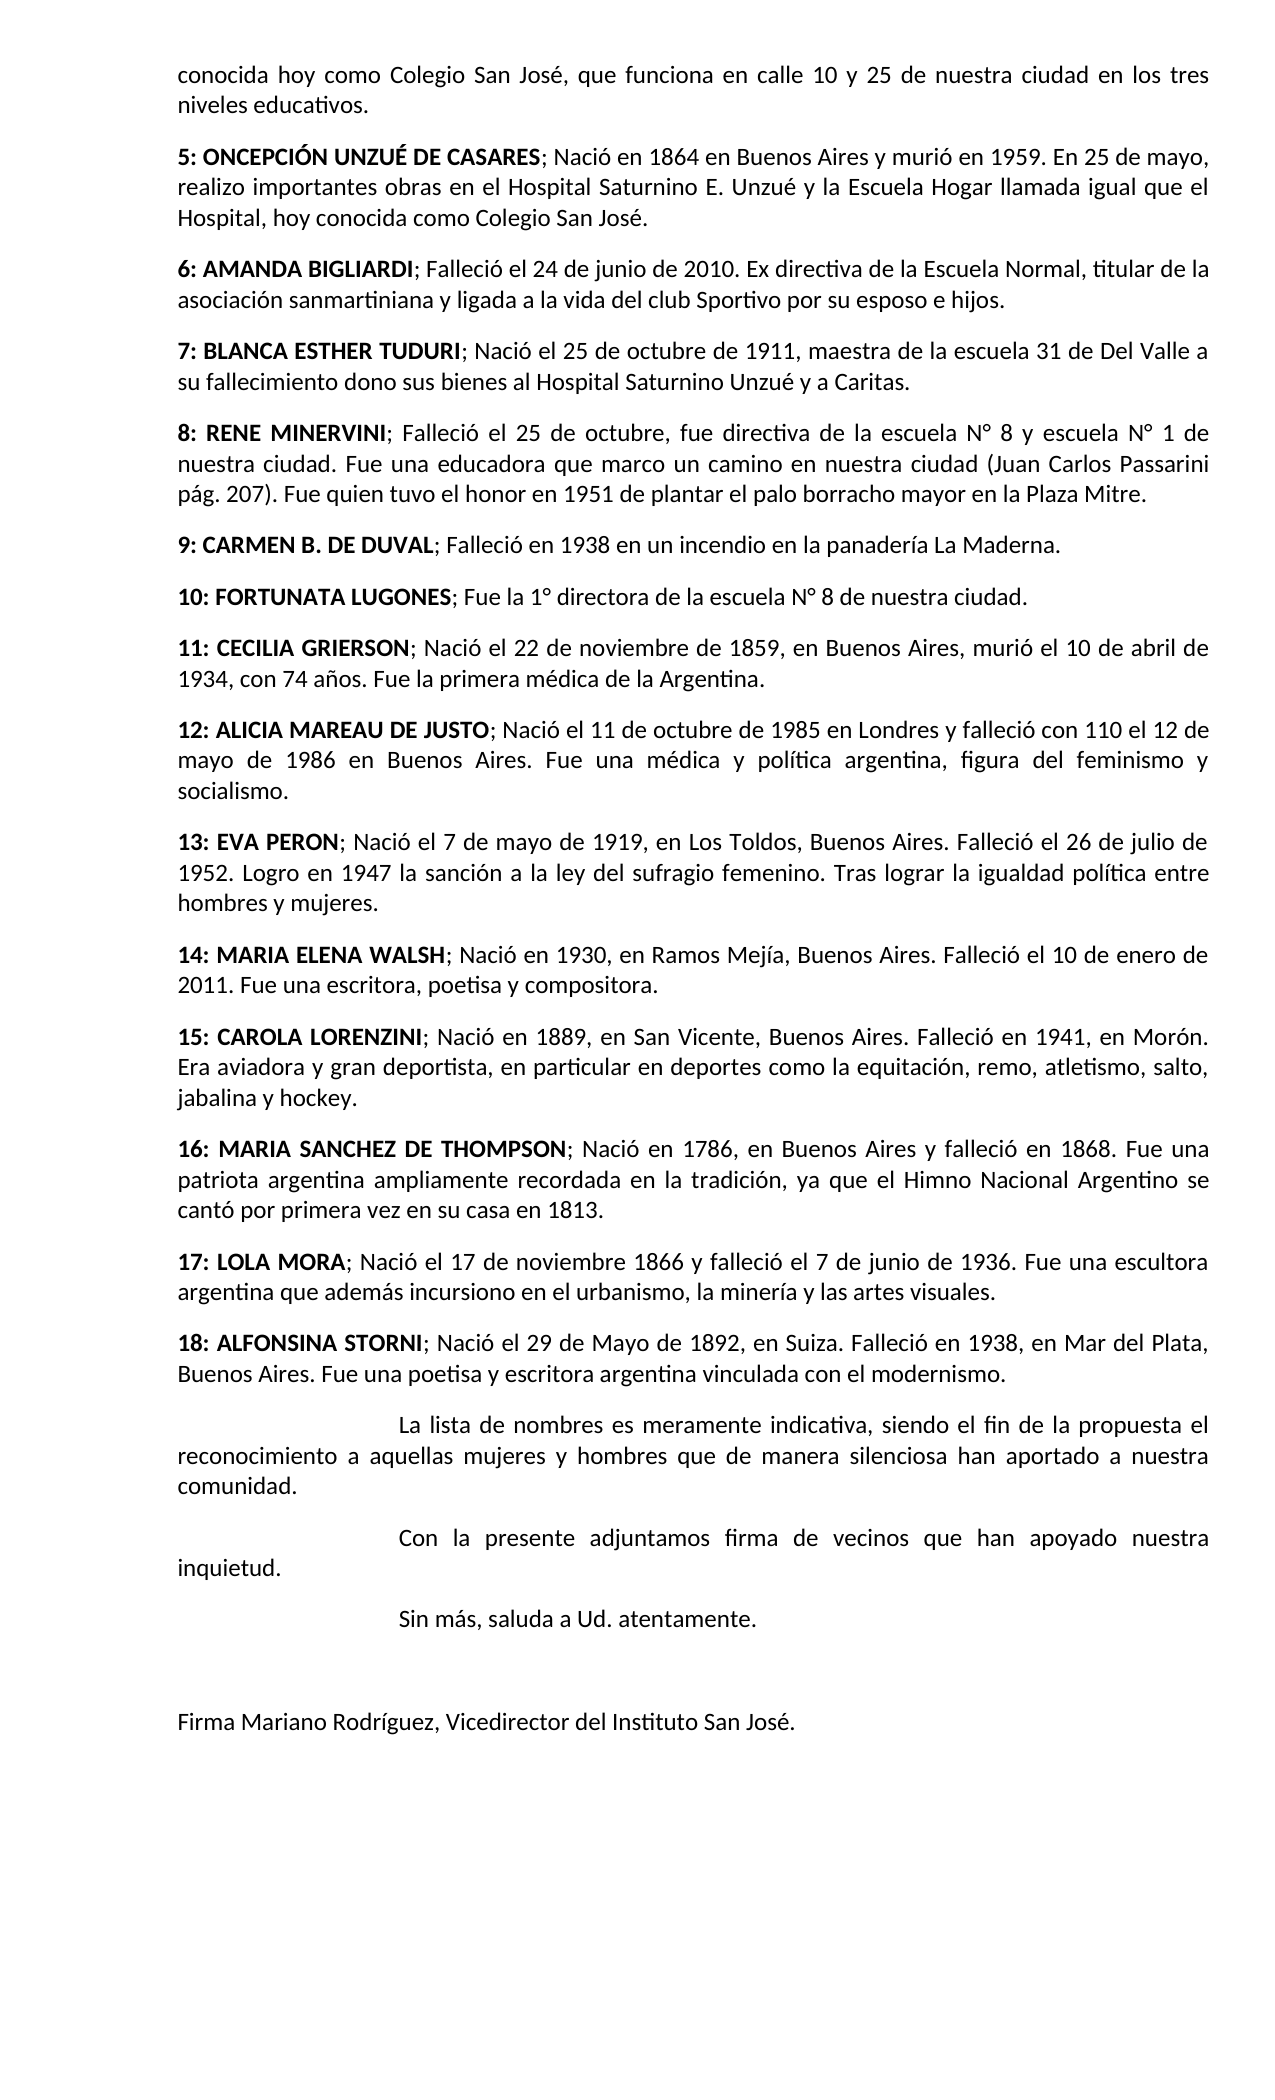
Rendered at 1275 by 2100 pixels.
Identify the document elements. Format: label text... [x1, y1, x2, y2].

text Con la presente adjuntamos firma de vecinos que han apoyado nuestra inquietud. [177, 1522, 1211, 1583]
text Firma Mariano Rodríguez, Vicedirector del Instituto San José. [177, 1706, 1211, 1737]
text 18: ALFONSINA STORNI; Nació el 29 de Mayo de 1892, en Suiza. Falleció en 1938, en Mar del Plata, Buenos Aires. Fue una poetisa y escritora argentina vinculada con el modernismo. [177, 1327, 1211, 1388]
text 8: RENE MINERVINI; Falleció el 25 de octubre, fue directiva de la escuela N° 8 y escuela N° 1 de nuestra ciudad. Fue una educadora que marco un camino en nuestra ciudad (Juan Carlos Passarini pág. 207). Fue quien tuvo el honor en 1951 de plantar el palo borracho mayor en la Plaza Mitre. [177, 417, 1211, 509]
text 14: MARIA ELENA WALSH; Nació en 1930, en Ramos Mejía, Buenos Aires. Falleció el 10 de enero de 2011. Fue una escritora, poetisa y compositora. [177, 939, 1211, 1000]
text 17: LOLA MORA; Nació el 17 de noviembre 1866 y falleció el 7 de junio de 1936. Fue una escultora argentina que además incursiono en el urbanismo, la minería y las artes visuales. [177, 1246, 1211, 1307]
text 9: CARMEN B. DE DUVAL; Falleció en 1938 en un incendio en la panadería La Maderna. [177, 529, 1211, 560]
text 15: CAROLA LORENZINI; Nació en 1889, en San Vicente, Buenos Aires. Falleció en 1941, en Morón. Era aviadora y gran deportista, en particular en deportes como la equitación, remo, atletismo, salto, jabalina y hockey. [177, 1021, 1211, 1112]
text 7: BLANCA ESTHER TUDURI; Nació el 25 de octubre de 1911, maestra de la escuela 31 de Del Valle a su fallecimiento dono sus bienes al Hospital Saturnino Unzué y a Caritas. [177, 335, 1211, 396]
text La lista de nombres es meramente indicativa, siendo el fin de la propuesta el reconocimiento a aquellas mujeres y hombres que de manera silenciosa han aportado a nuestra comunidad. [177, 1409, 1211, 1501]
text 13: EVA PERON; Nació el 7 de mayo de 1919, en Los Toldos, Buenos Aires. Falleció el 26 de julio de 1952. Logro en 1947 la sanción a la ley del sufragio femenino. Tras lograr la igualdad política entre hombres y mujeres. [177, 827, 1211, 918]
text 11: CECILIA GRIERSON; Nació el 22 de noviembre de 1859, en Buenos Aires, murió el 10 de abril de 1934, con 74 años. Fue la primera médica de la Argentina. [177, 632, 1211, 693]
text 12: ALICIA MAREAU DE JUSTO; Nació el 11 de octubre de 1985 en Londres y falleció con 110 el 12 de mayo de 1986 en Buenos Aires. Fue una médica y política argentina, figura del feminismo y socialismo. [177, 714, 1211, 806]
text 16: MARIA SANCHEZ DE THOMPSON; Nació en 1786, en Buenos Aires y falleció en 1868. Fue una patriota argentina ampliamente recordada en la tradición, ya que el Himno Nacional Argentino se cantó por primera vez en su casa en 1813. [177, 1133, 1211, 1225]
text Sin más, saluda a Ud. atentamente. [177, 1604, 1211, 1634]
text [177, 59, 1211, 120]
text 6: AMANDA BIGLIARDI; Falleció el 24 de junio de 2010. Ex directiva de la Escuela Normal, titular de la asociación sanmartiniana y ligada a la vida del club Sportivo por su esposo e hijos. [177, 253, 1211, 314]
text 10: FORTUNATA LUGONES; Fue la 1° directora de la escuela N° 8 de nuestra ciudad. [177, 581, 1211, 611]
text 5: ONCEPCIÓN UNZUÉ DE CASARES; Nació en 1864 en Buenos Aires y murió en 1959. En 25 de mayo, realizo importantes obras en el Hospital Saturnino E. Unzué y la Escuela Hogar llamada igual que el Hospital, hoy conocida como Colegio San José. [177, 141, 1211, 233]
